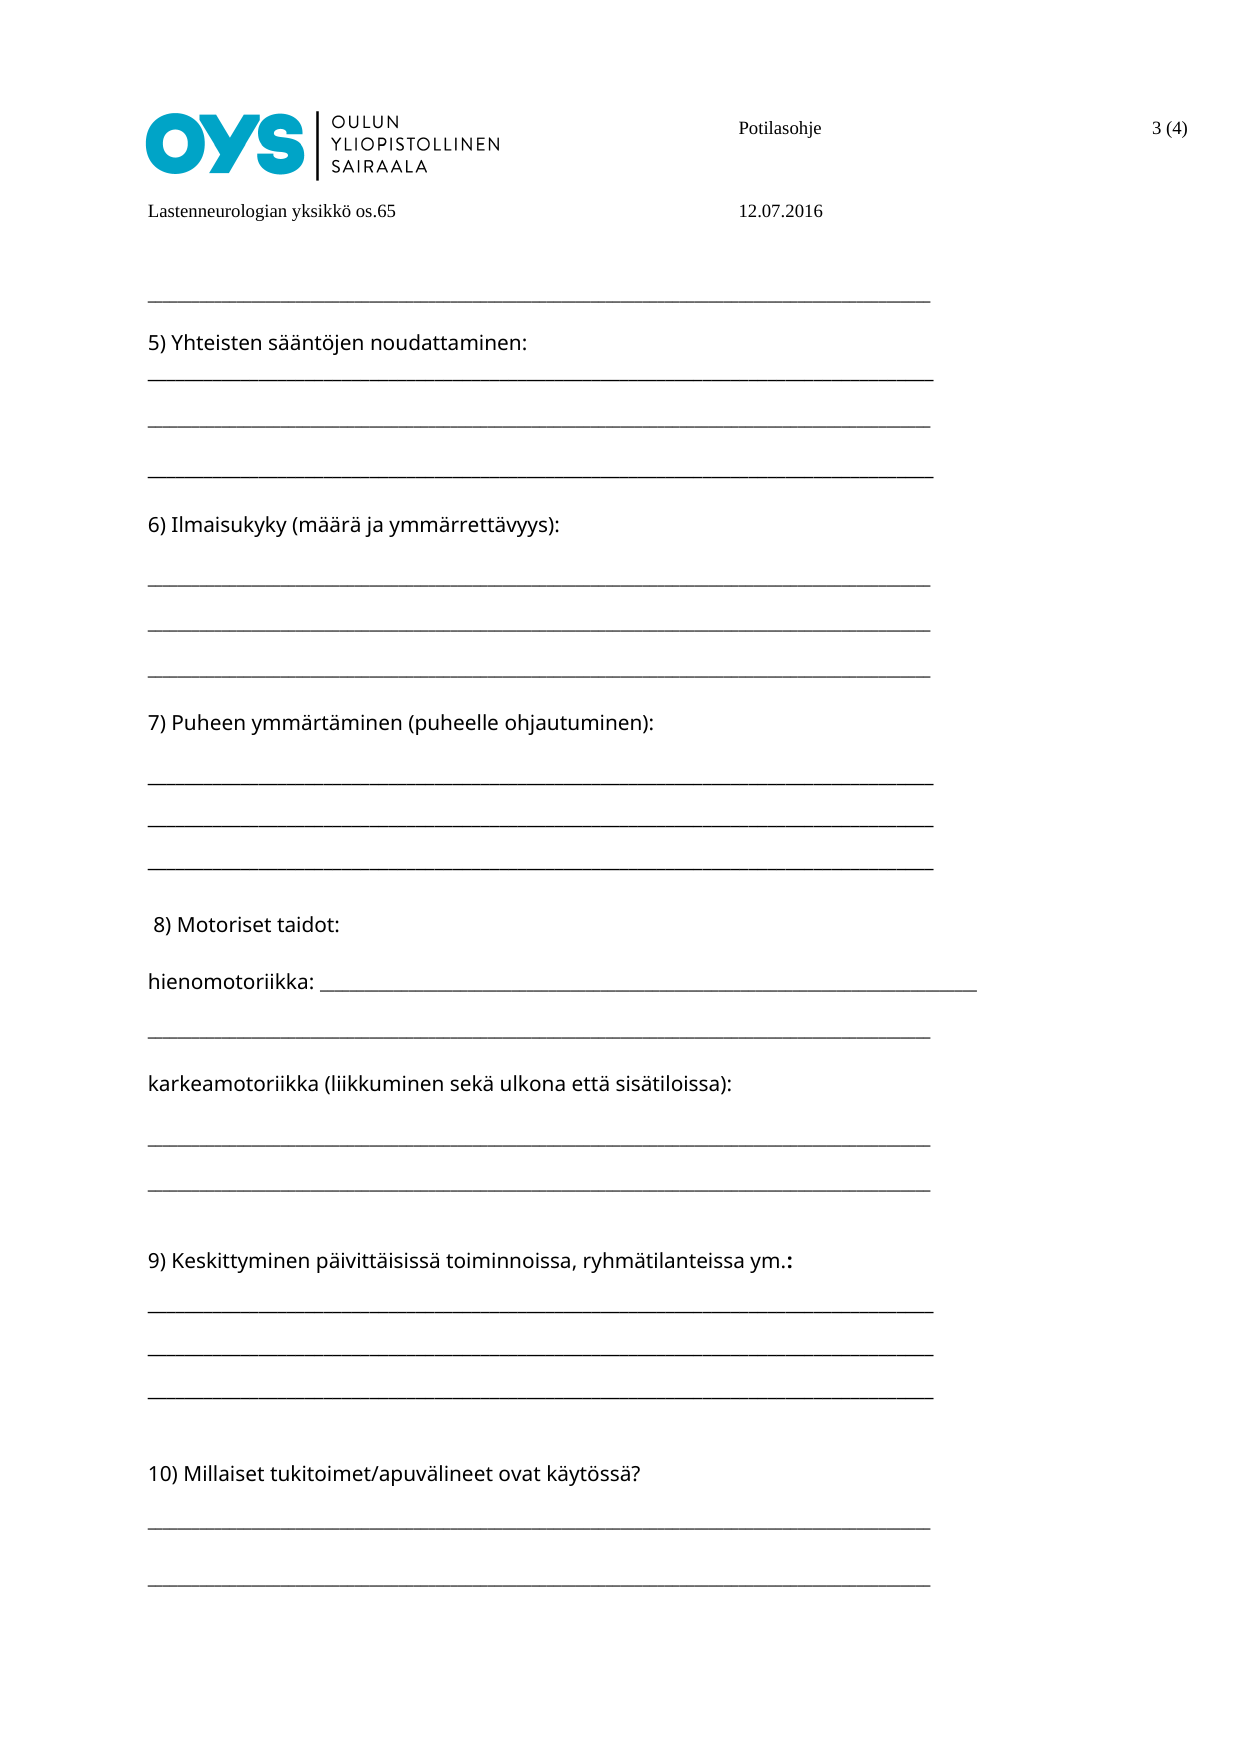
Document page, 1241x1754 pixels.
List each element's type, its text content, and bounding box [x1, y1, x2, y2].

text 9) Keskittyminen päivittäisissä toiminnoissa, ryhmätilanteissa ym.: [148, 1246, 1181, 1274]
text 8) Motoriset taidot: [148, 910, 1181, 939]
text __________________________________________________________________________________________________________ [148, 1018, 1181, 1041]
text 7) Puheen ymmärtäminen (puheelle ohjautuminen): [148, 708, 1181, 737]
text _____________________________________________________________________________________ [148, 1374, 1181, 1402]
text _____________________________________________________________________________________ [148, 1331, 1181, 1359]
text _____________________________________________________________________________________ [148, 802, 1181, 831]
picture [141, 108, 503, 181]
text _____________________________________________________________________________________ [148, 453, 1181, 481]
text _____________________________________________________________________________________ [148, 760, 1181, 788]
text _____________________________________________________________________________________ [148, 845, 1181, 873]
text __________________________________________________________________________________________________________ [148, 1172, 1181, 1194]
text _____________________________________________________________________________________ [148, 356, 1181, 385]
text karkeamotoriikka (liikkuminen sekä ulkona että sisätiloissa): [148, 1069, 1181, 1098]
text __________________________________________________________________________________________________________ [148, 282, 1181, 305]
text __________________________________________________________________________________________________________ [148, 567, 1181, 589]
text __________________________________________________________________________________________________________ [148, 1510, 1181, 1533]
text 10) Millaiset tukitoimet/apuvälineet ovat käytössä? [148, 1459, 1181, 1487]
text hienomotoriikka: _________________________________________________________________________________________ [148, 967, 1181, 996]
text __________________________________________________________________________________________________________ [148, 657, 1181, 680]
text _____________________________________________________________________________________ [148, 1288, 1181, 1317]
text __________________________________________________________________________________________________________ [148, 1126, 1181, 1149]
text __________________________________________________________________________________________________________ [148, 612, 1181, 635]
text 6) Ilmaisukyky (määrä ja ymmärrettävyys): [148, 510, 1181, 538]
text __________________________________________________________________________________________________________ [148, 1567, 1181, 1589]
text 5) Yhteisten sääntöjen noudattaminen: [148, 328, 1181, 356]
text __________________________________________________________________________________________________________ [148, 407, 1181, 430]
